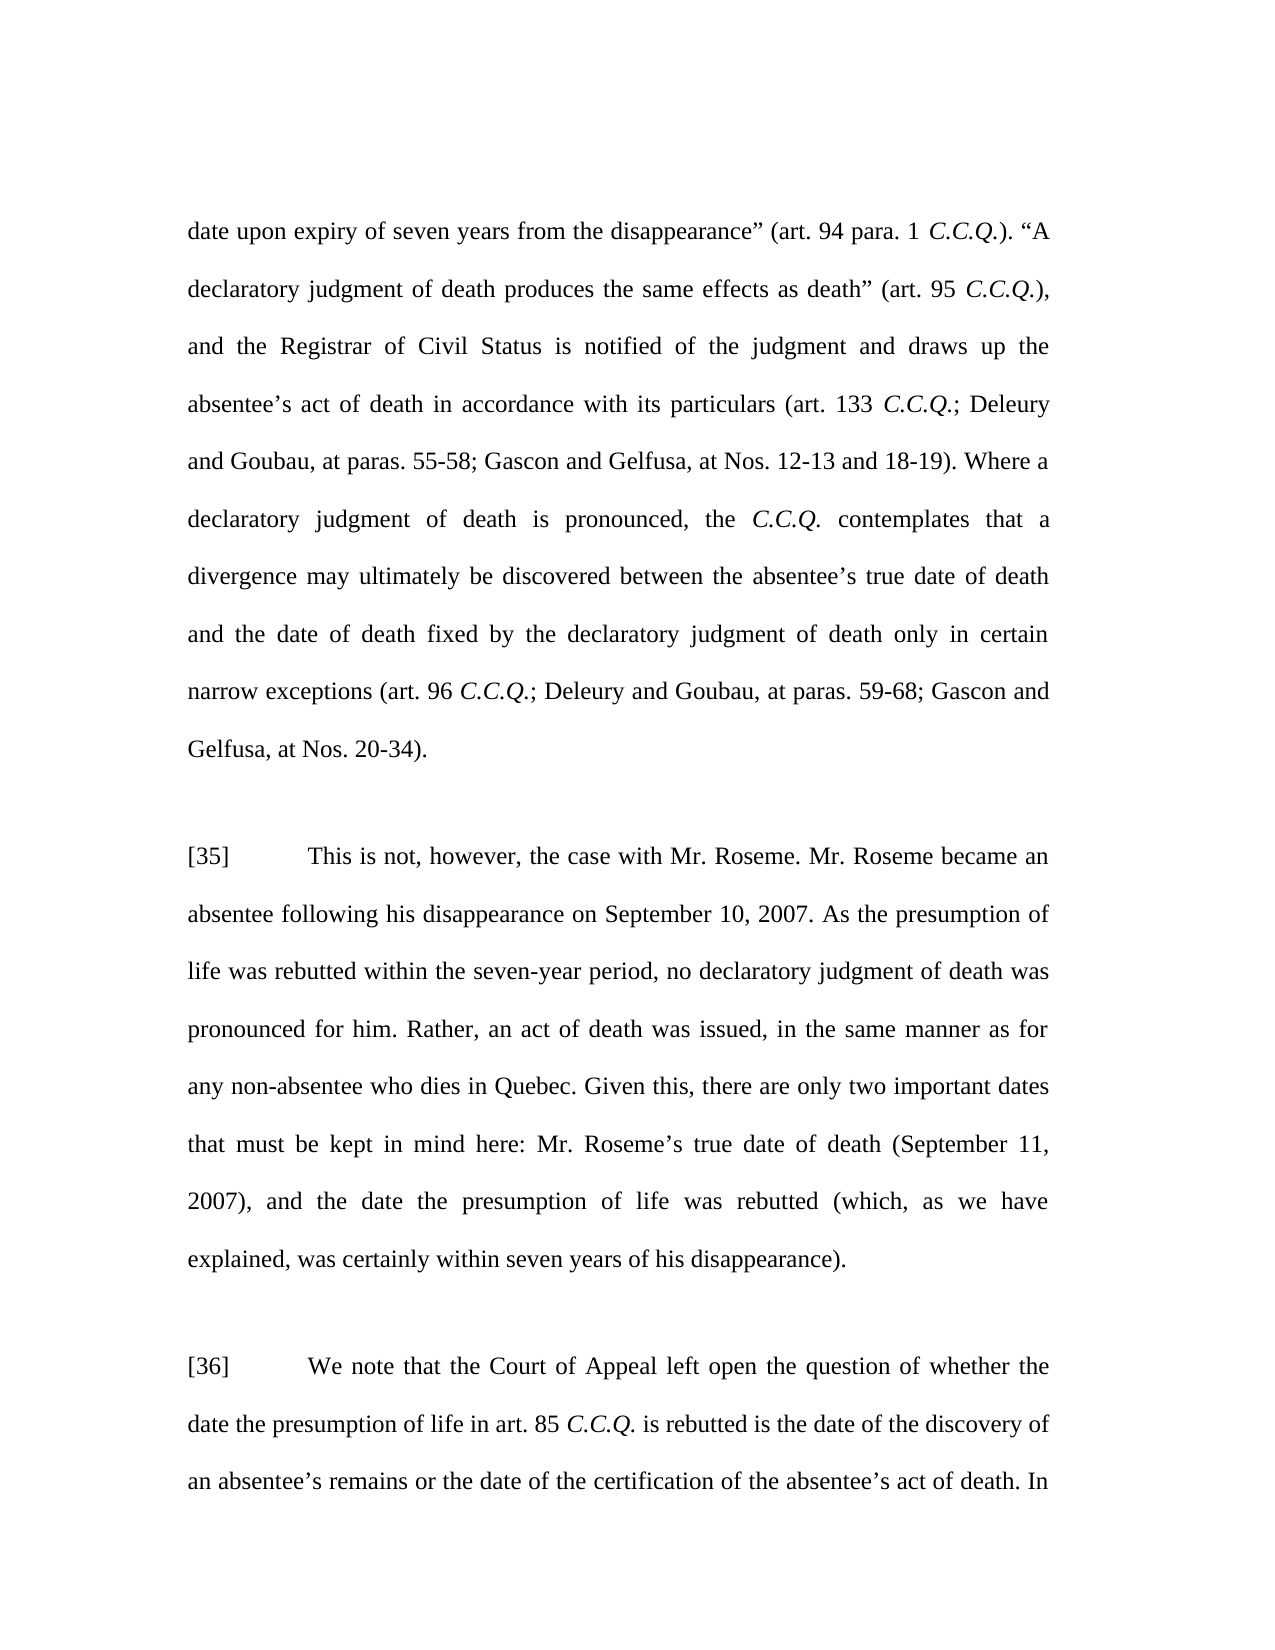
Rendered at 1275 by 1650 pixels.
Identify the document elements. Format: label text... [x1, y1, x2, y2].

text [187, 216, 1050, 763]
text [187, 1351, 1050, 1495]
text This is not, however, the case with Mr. Roseme. Mr. Roseme became an absentee following his disappearance on September 10, 2007. As the presumption of life was rebutted within the seven-year period, no declaratory judgment of death was pronounced for him. Rather, an act of death was issued, in the same manner as for any non-absentee who dies in Quebec. Given this, there are only two important dates that must be kept in mind here: Mr. Roseme’s true date of death (September 11, 2007), and the date the presumption of life was rebutted (which, as we have explained, was certainly within seven years of his disappearance). [187, 841, 1050, 1273]
